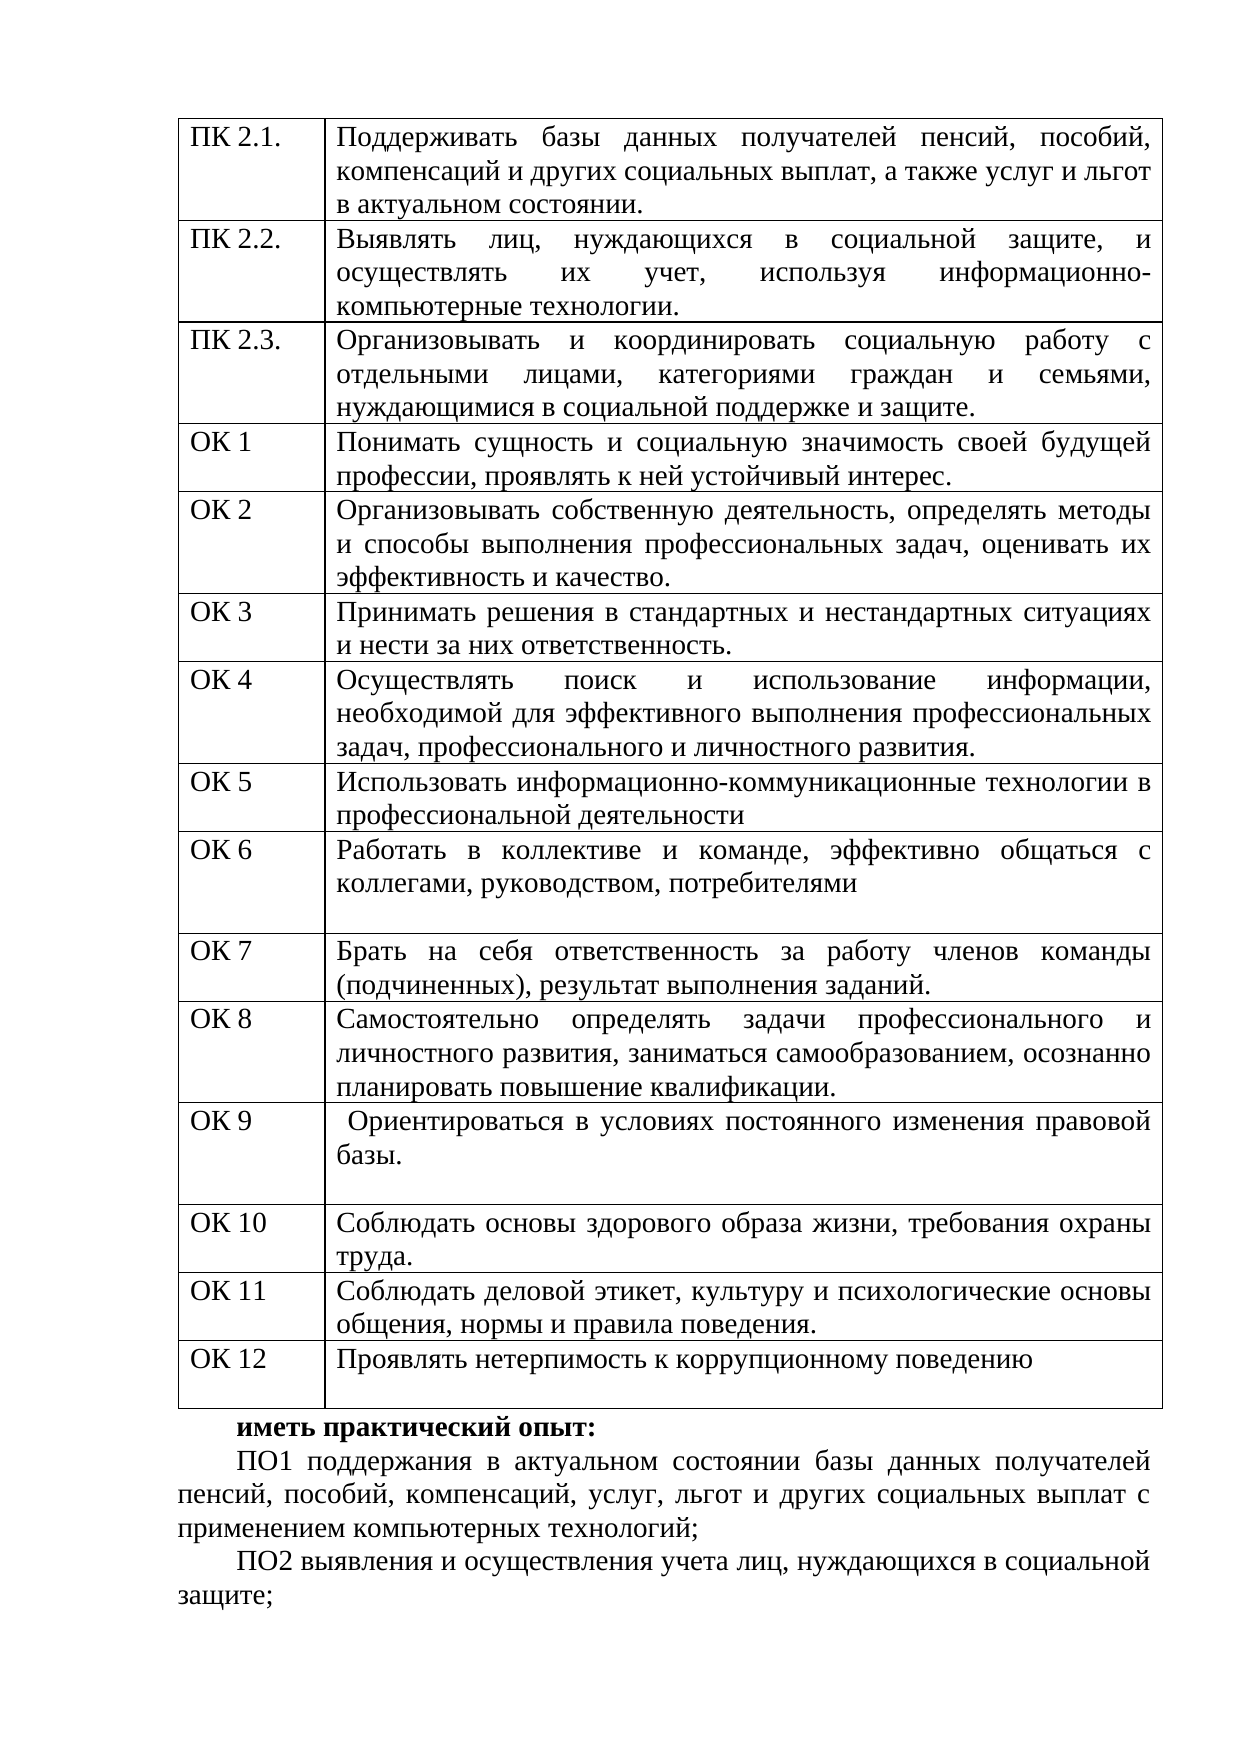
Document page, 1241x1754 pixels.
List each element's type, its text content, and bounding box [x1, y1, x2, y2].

table_cell Ориентироваться в условиях постоянного изменения правовой базы. [326, 1103, 1162, 1204]
table_cell ОК 4 [179, 662, 324, 763]
table_cell ПК 2.3. [179, 323, 324, 423]
table_cell ОК 8 [179, 1002, 324, 1102]
table_cell ОК 2 [179, 492, 324, 593]
table_cell ОК 5 [179, 764, 324, 831]
table_cell ОК 9 [179, 1103, 324, 1204]
table_cell ОК 11 [179, 1273, 324, 1340]
table_cell Принимать решения в стандартных и нестандартных ситуациях и нести за них ответственность. [326, 594, 1162, 661]
table_cell ПК 2.1. [179, 119, 324, 220]
table_cell Организовывать собственную деятельность, определять методы и способы выполнения профессиональных задач, оценивать их эффективность и качество. [326, 492, 1162, 593]
table_cell ОК 10 [179, 1205, 324, 1272]
table_cell Соблюдать деловой этикет, культуру и психологические основы общения, нормы и правила поведения. [326, 1273, 1162, 1340]
table_cell Соблюдать основы здорового образа жизни, требования охраны труда. [326, 1205, 1162, 1272]
table_cell ОК 1 [179, 424, 324, 491]
table_cell Работать в коллективе и команде, эффективно общаться с коллегами, руководством, потребителями [326, 832, 1162, 932]
table_cell Использовать информационно-коммуникационные технологии в профессиональной деятельности [326, 764, 1162, 831]
table_cell ПК 2.2. [179, 221, 324, 321]
table_cell Поддерживать базы данных получателей пенсий, пособий, компенсаций и других социальных выплат, а также услуг и льгот в актуальном состоянии. [326, 119, 1162, 220]
table_cell ОК 3 [179, 594, 324, 661]
text ПО1 поддержания в актуальном состоянии базы данных получателей пенсий, пособий, компенсаций, услуг, льгот и других социальных выплат с применением компьютерных технологий; [177, 1443, 1152, 1543]
table_cell Самостоятельно определять задачи профессионального и личностного развития, заниматься самообразованием, осознанно планировать повышение квалификации. [326, 1002, 1162, 1102]
table_cell Понимать сущность и социальную значимость своей будущей профессии, проявлять к ней устойчивый интерес. [326, 424, 1162, 491]
table_cell ОК 12 [179, 1341, 324, 1408]
text ПО2 выявления и осуществления учета лиц, нуждающихся в социальной защите; [177, 1543, 1152, 1611]
table_cell Осуществлять поиск и использование информации, необходимой для эффективного выполнения профессиональных задач, профессионального и личностного развития. [326, 662, 1162, 763]
text иметь практический опыт: [177, 1409, 1152, 1443]
table_cell ОК 7 [179, 934, 324, 1001]
table_cell ОК 6 [179, 832, 324, 932]
table_cell Брать на себя ответственность за работу членов команды (подчиненных), результат выполнения заданий. [326, 934, 1162, 1001]
table_cell Проявлять нетерпимость к коррупционному поведению [326, 1341, 1162, 1408]
table_cell Организовывать и координировать социальную работу с отдельными лицами, категориями граждан и семьями, нуждающимися в социальной поддержке и защите. [326, 323, 1162, 423]
table_cell Выявлять лиц, нуждающихся в социальной защите, и осуществлять их учет, используя информационно-компьютерные технологии. [326, 221, 1162, 321]
